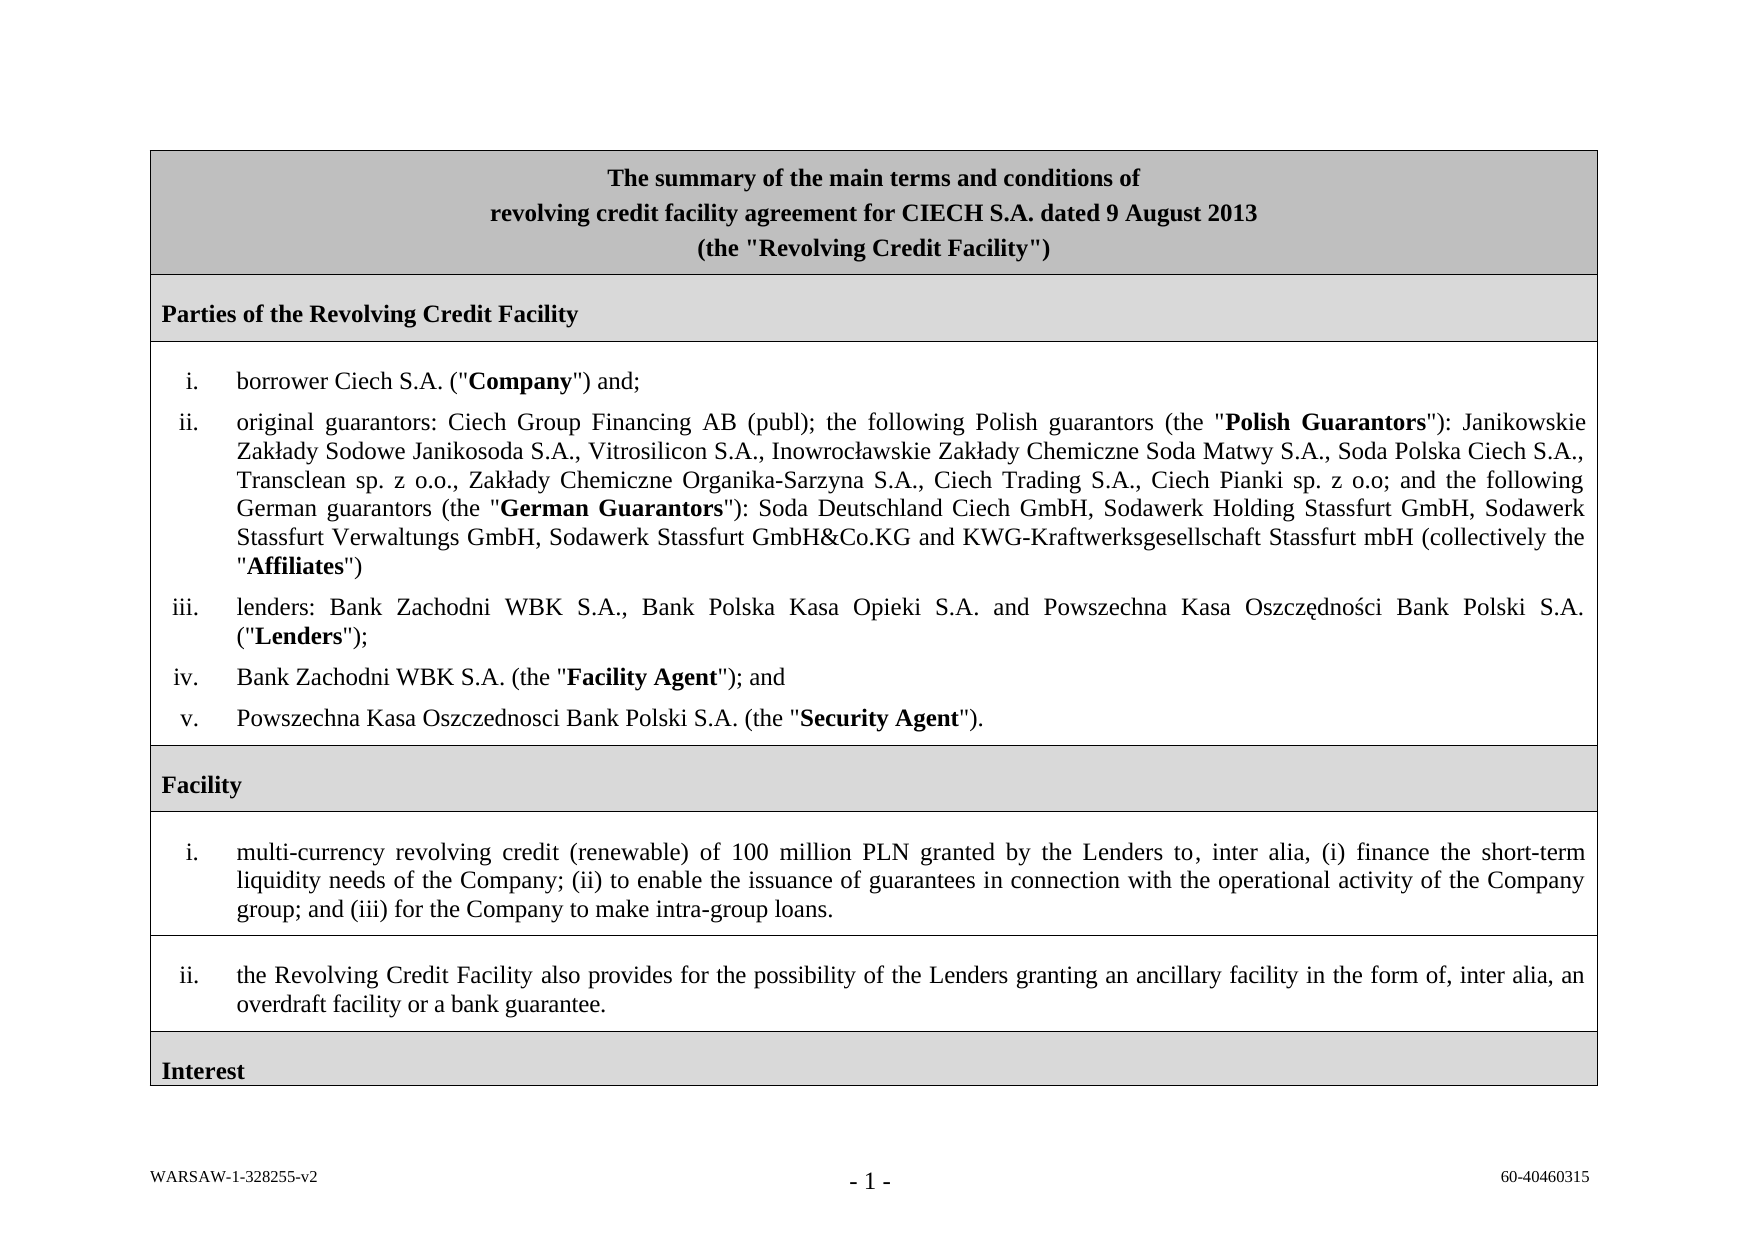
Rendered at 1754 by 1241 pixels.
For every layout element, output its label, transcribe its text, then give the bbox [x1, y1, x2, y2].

table_cell the Revolving Credit Facility also provides for the possibility of the Lenders granting an ancillary facility in the form of, inter alia, an overdraft facility or a bank guarantee. [151, 936, 1597, 1031]
table_cell Parties of the Revolving Credit Facility [151, 275, 1597, 341]
table_cell Facility [151, 746, 1597, 811]
table_cell multi-currency revolving credit (renewable) of 100 million PLN granted by the Lenders to, inter alia, (i) finance the short-term liquidity needs of the Company; (ii) to enable the issuance of guarantees in connection with the operational activity of the Company group; and (iii) for the Company to make intra-group loans. [151, 812, 1597, 935]
table_cell borrower Ciech ("Company") and; original guarantors: Ciech Group Financing AB (publ); the following Polish guarantors (the "Polish Guarantors"): Janikowskie Zakłady Sodowe Janikosoda S.A., Vitrosilicon S.A., Inowrocławskie Zakłady Chemiczne Soda Matwy S.A., Soda Polska Ciech S.A., Transclean sp. z o.o., Zakłady Chemiczne Organika-Sarzyna S.A., Ciech Trading S.A., Ciech Pianki sp. z o.o; and the following German guarantors (the "German Guarantors"): Soda Deutschland Ciech GmbH, Sodawerk Holding Stassfurt GmbH, Sodawerk Stassfurt Verwaltungs GmbH, Sodawerk Stassfurt GmbH&Co.KG and KWG-Kraftwerksgesellschaft Stassfurt mbH (collectively the "Affiliates") lenders: Bank Zachodni WBK S.A., Bank Polska Kasa Opieki S.A. and Powszechna Kasa Oszczędności Bank Polski S.A. ("Lenders"); Bank Zachodni WBK S.A. (the "Facility Agent"); and Powszechna Kasa Oszczednosci Bank Polski S.A. (the "Security Agent"). [151, 342, 1597, 745]
table_header The summary of the main terms and conditions of revolving credit facility agreement for CIECH S.A. dated 9 August 2013 (the "Revolving Credit Facility") [151, 151, 1597, 274]
table_cell Interest [151, 1032, 1597, 1085]
